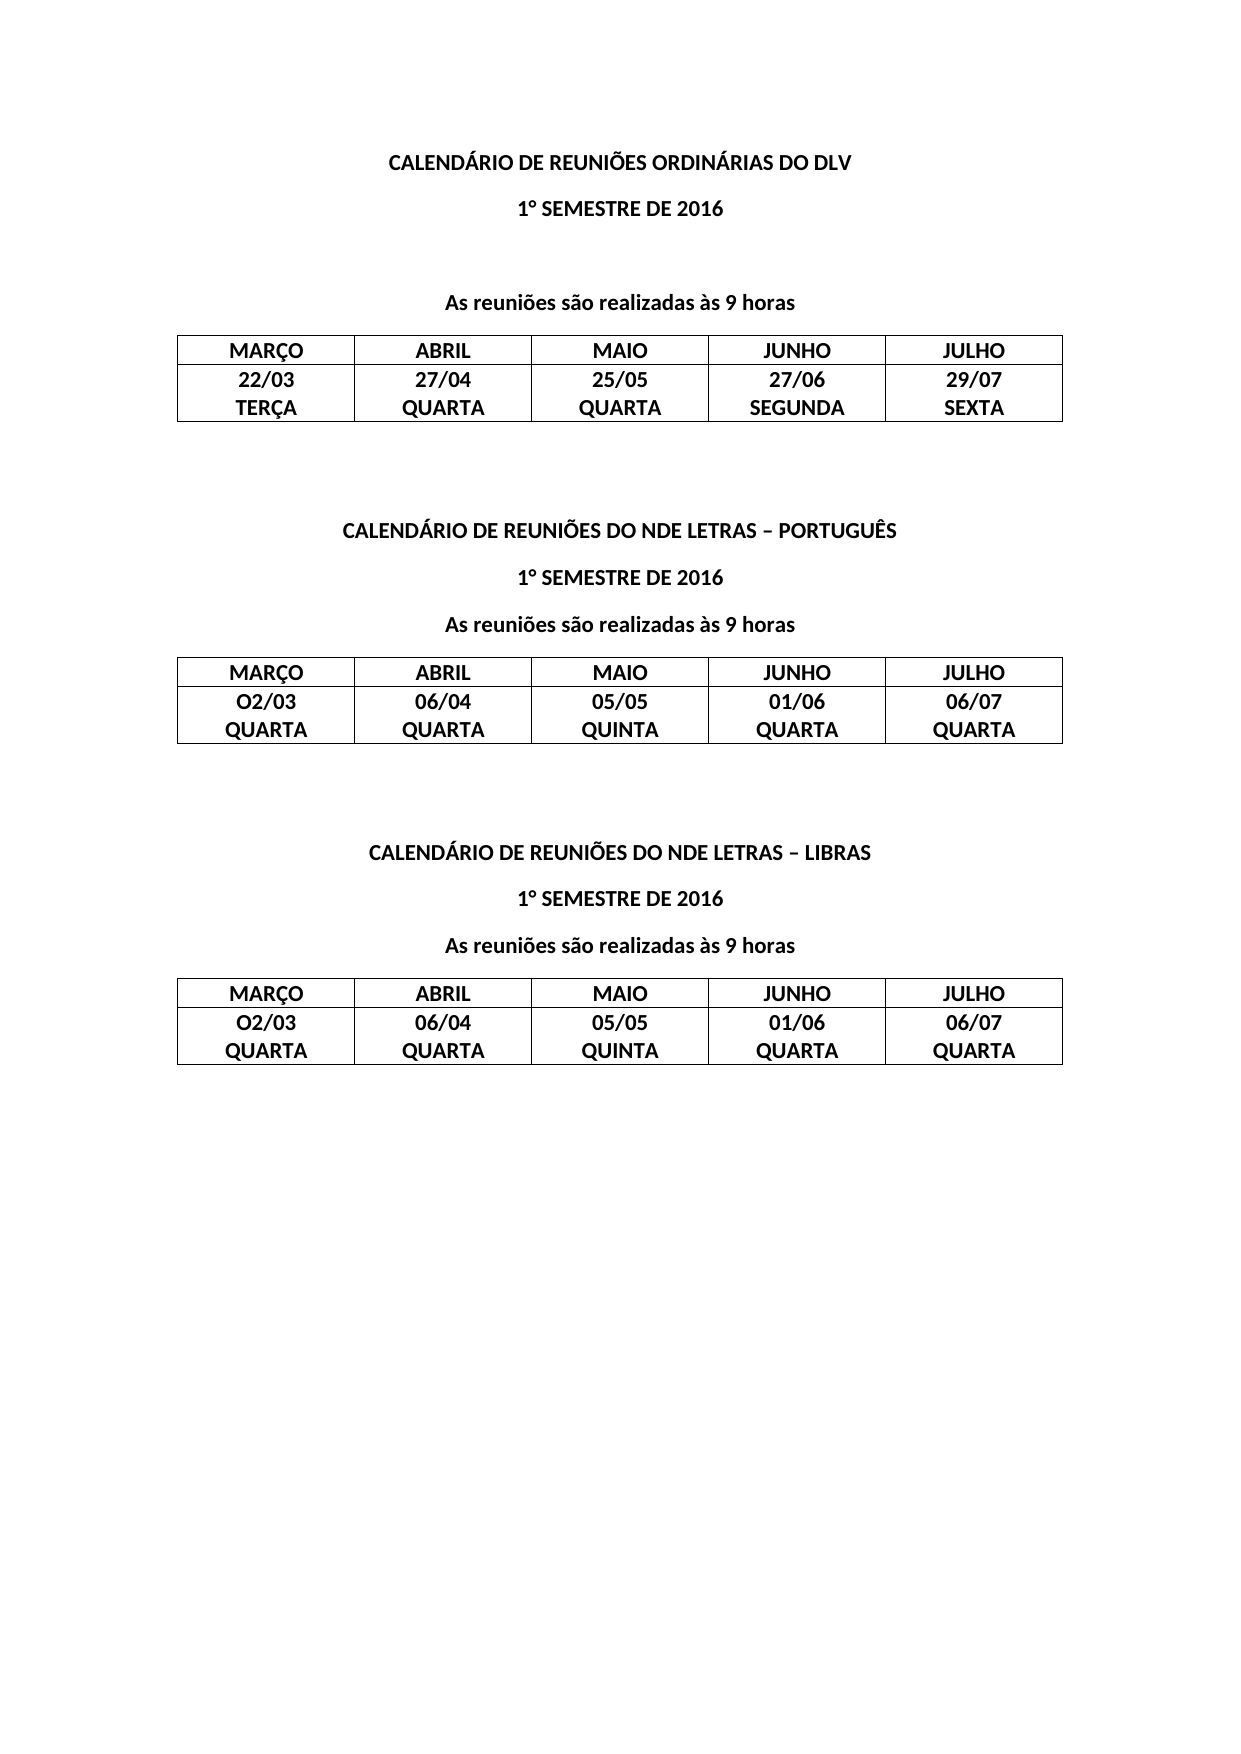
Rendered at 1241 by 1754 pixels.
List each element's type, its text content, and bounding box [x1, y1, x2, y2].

table_cell 01/06 QUARTA [709, 687, 885, 743]
table_cell 05/05 QUINTA [532, 1008, 708, 1064]
text 1° SEMESTRE DE 2016 [177, 884, 1063, 912]
table_cell 06/04 QUARTA [355, 687, 531, 743]
table_header MAIO [532, 658, 708, 686]
text As reuniões são realizadas às 9 horas [177, 931, 1063, 959]
table_header JULHO [886, 658, 1062, 686]
table_header JUNHO [709, 336, 885, 364]
table_header JULHO [886, 979, 1062, 1007]
table_header JULHO [886, 336, 1062, 364]
table_cell 27/04 QUARTA [355, 365, 531, 421]
table_cell 25/05 QUARTA [532, 365, 708, 421]
text CALENDÁRIO DE REUNIÕES DO NDE LETRAS – PORTUGUÊS [177, 516, 1063, 544]
table_header MAIO [532, 336, 708, 364]
table_header MARÇO [178, 979, 354, 1007]
text As reuniões são realizadas às 9 horas [177, 610, 1063, 638]
text 1° SEMESTRE DE 2016 [177, 194, 1063, 222]
table_header ABRIL [355, 336, 531, 364]
table_cell 22/03 TERÇA [178, 365, 354, 421]
table_cell 06/07 QUARTA [886, 687, 1062, 743]
table_cell 05/05 QUINTA [532, 687, 708, 743]
table_cell 27/06 SEGUNDA [709, 365, 885, 421]
table_header MAIO [532, 979, 708, 1007]
table_cell O2/03 QUARTA [178, 687, 354, 743]
table_header ABRIL [355, 979, 531, 1007]
text CALENDÁRIO DE REUNIÕES DO NDE LETRAS – LIBRAS [177, 838, 1063, 866]
table_header MARÇO [178, 336, 354, 364]
table_header JUNHO [709, 658, 885, 686]
table_header ABRIL [355, 658, 531, 686]
table_cell 06/04 QUARTA [355, 1008, 531, 1064]
text 1° SEMESTRE DE 2016 [177, 563, 1063, 591]
table_cell O2/03 QUARTA [178, 1008, 354, 1064]
table_header JUNHO [709, 979, 885, 1007]
text CALENDÁRIO DE REUNIÕES ORDINÁRIAS DO DLV [177, 148, 1063, 176]
table_cell 29/07 SEXTA [886, 365, 1062, 421]
table_header MARÇO [178, 658, 354, 686]
table_cell 06/07 QUARTA [886, 1008, 1062, 1064]
text As reuniões são realizadas às 9 horas [177, 288, 1063, 316]
table_cell 01/06 QUARTA [709, 1008, 885, 1064]
